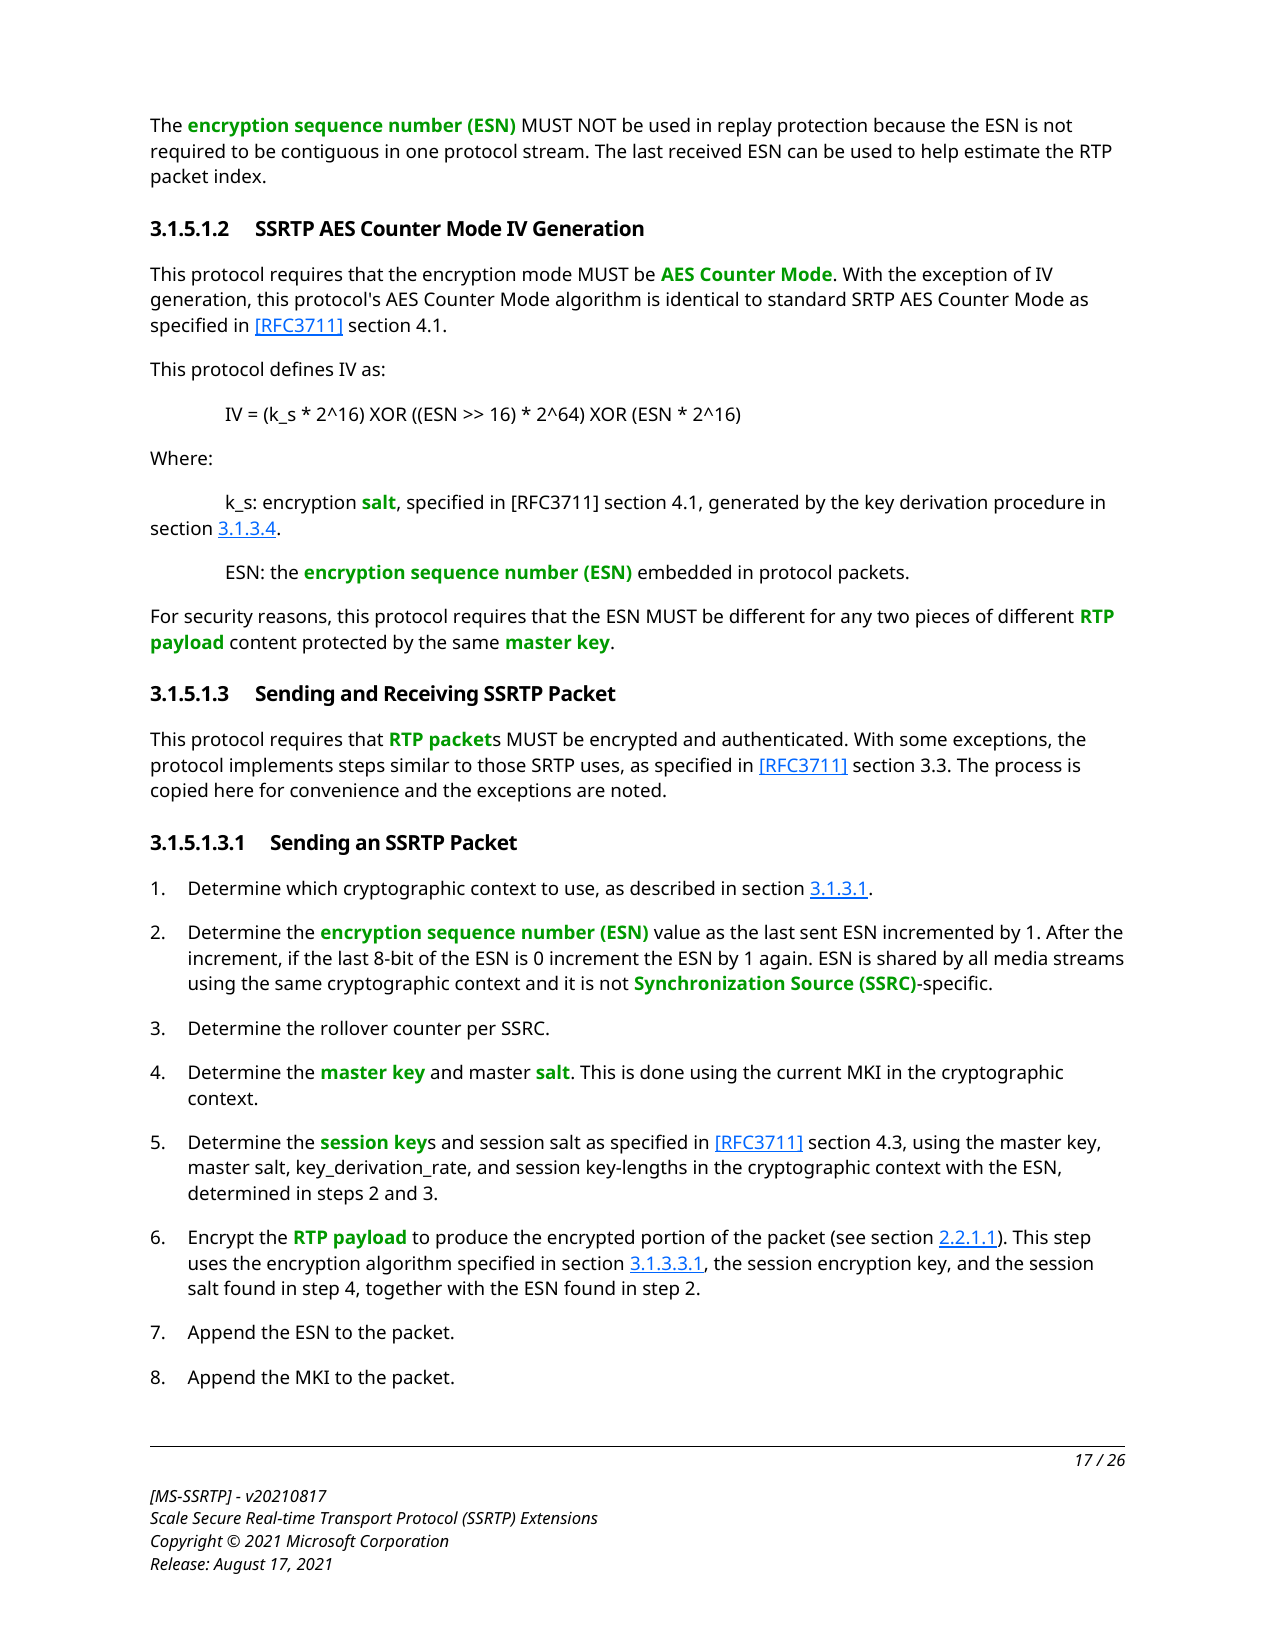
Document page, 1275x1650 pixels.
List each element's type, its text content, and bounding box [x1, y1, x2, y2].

list Append the MKI to the packet. [150, 1364, 1125, 1389]
text IV = (k_s * 2^16) XOR ((ESN >> 16) * 2^64) XOR (ESN * 2^16) [150, 401, 1125, 426]
list Determine the rollover counter per SSRC. [150, 1015, 1125, 1041]
list Encrypt the RTP payload to produce the encrypted portion of the packet (see section 2.2.1.1). This step uses the encryption algorithm specified in section 3.1.3.3.1, the session encryption key, and the session salt found in step 4, together with the ESN found in step 2. [150, 1224, 1125, 1301]
text The encryption sequence number (ESN) MUST NOT be used in replay protection because the ESN is not required to be contiguous in one protocol stream. The last received ESN can be used to help estimate the RTP packet index. [150, 112, 1125, 189]
text This protocol requires that the encryption mode MUST be AES Counter Mode. With the exception of IV generation, this protocol's AES Counter Mode algorithm is identical to standard SRTP AES Counter Mode as specified in [RFC3711] section 4.1. [150, 261, 1125, 338]
text This protocol defines IV as: [150, 357, 1125, 382]
text k_s: encryption salt, specified in [RFC3711] section 4.1, generated by the key derivation procedure in section 3.1.3.4. [150, 489, 1125, 540]
text ESN: the encryption sequence number (ESN) embedded in protocol packets. [150, 559, 1125, 585]
subtitle SSRTP AES Counter Mode IV Generation [150, 214, 1125, 242]
list Append the ESN to the packet. [150, 1320, 1125, 1345]
text Where: [150, 445, 1125, 471]
subtitle Sending an SSRTP Packet [150, 828, 1125, 857]
list Determine which cryptographic context to use, as described in section 3.1.3.1. [150, 875, 1125, 901]
text This protocol requires that RTP packets MUST be encrypted and authenticated. With some exceptions, the protocol implements steps similar to those SRTP uses, as specified in [RFC3711] section 3.3. The process is copied here for convenience and the exceptions are noted. [150, 727, 1125, 803]
subtitle Sending and Receiving SSRTP Packet [150, 679, 1125, 708]
list Determine the session keys and session salt as specified in [RFC3711] section 4.3, using the master key, master salt, key_derivation_rate, and session key-lengths in the cryptographic context with the ESN, determined in steps 2 and 3. [150, 1129, 1125, 1206]
list Determine the master key and master salt. This is done using the current MKI in the cryptographic context. [150, 1059, 1125, 1110]
list Determine the encryption sequence number (ESN) value as the last sent ESN incremented by 1. After the increment, if the last 8-bit of the ESN is 0 increment the ESN by 1 again. ESN is shared by all media streams using the same cryptographic context and it is not Synchronization Source (SSRC)-specific. [150, 920, 1125, 996]
text For security reasons, this protocol requires that the ESN MUST be different for any two pieces of different RTP payload content protected by the same master key. [150, 603, 1125, 654]
